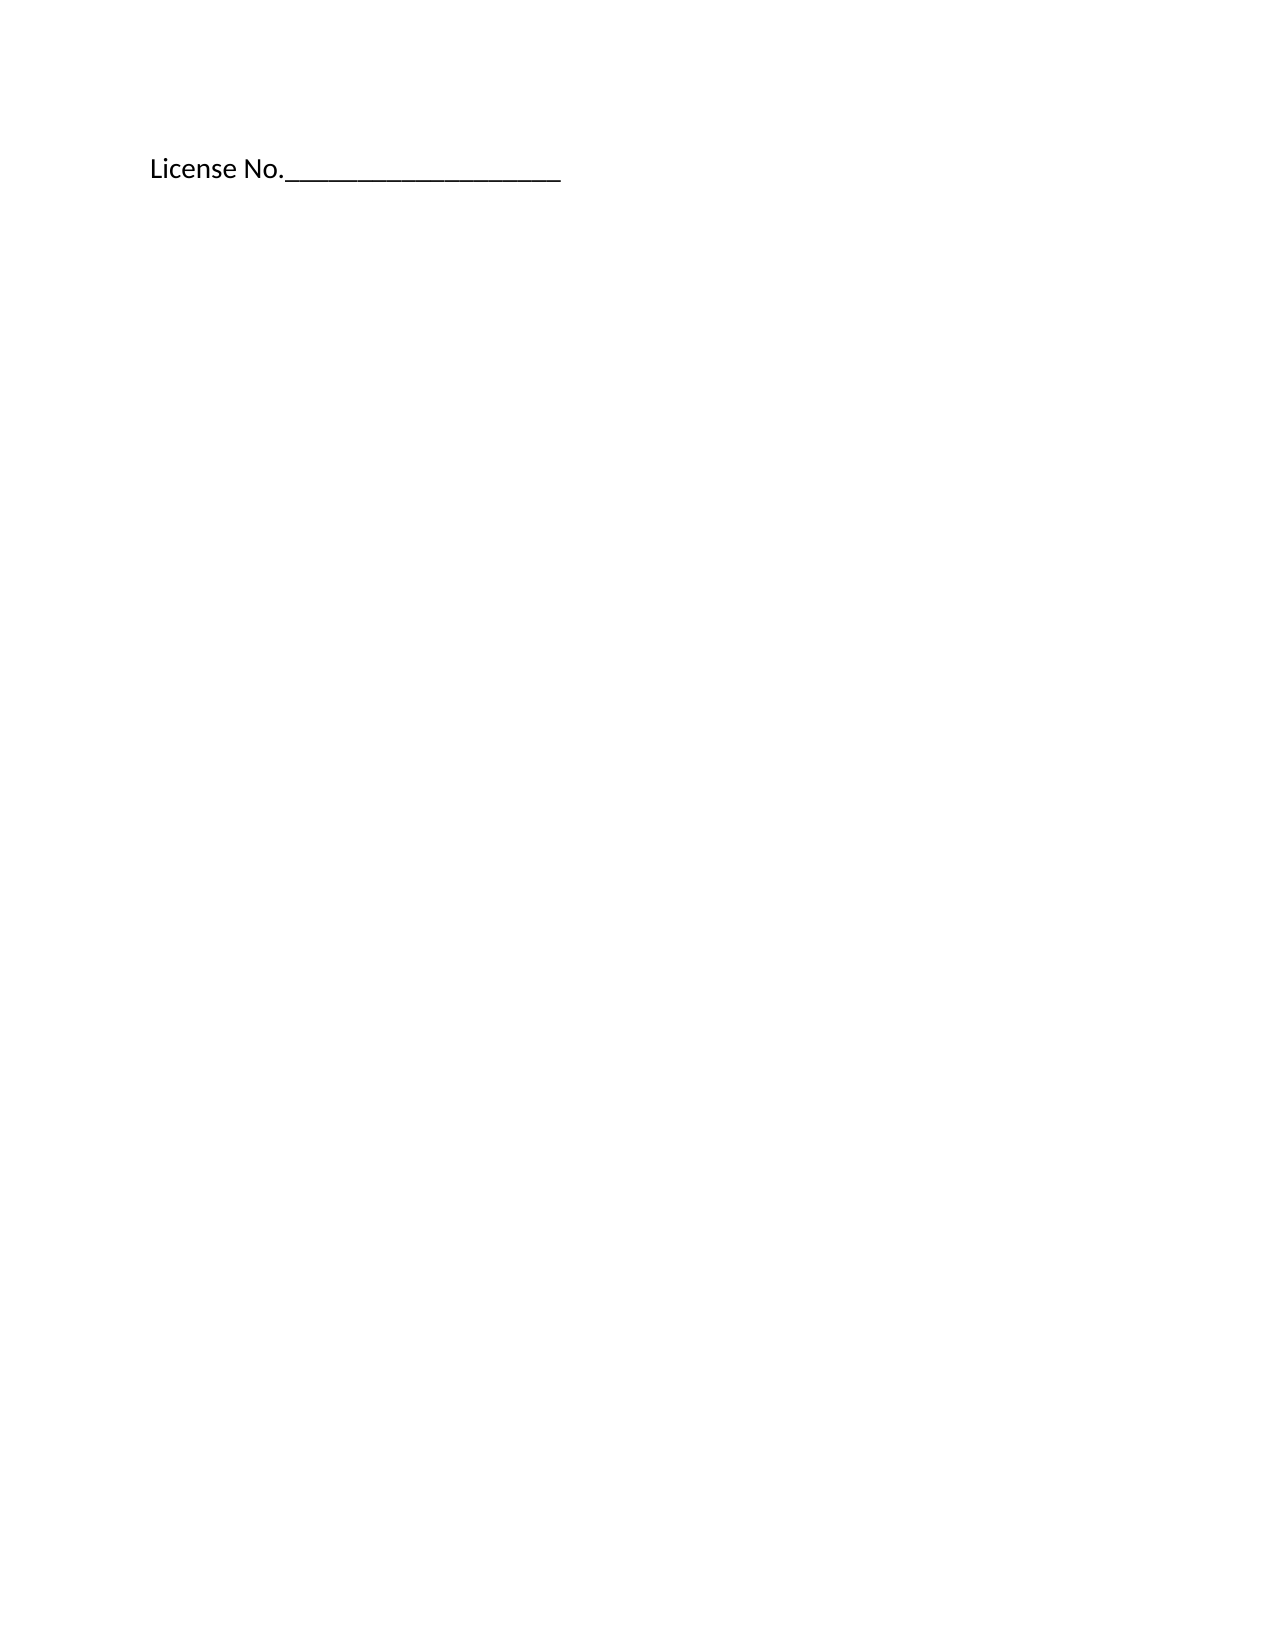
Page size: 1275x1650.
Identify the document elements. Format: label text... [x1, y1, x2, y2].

text License No.___________________ [150, 150, 1125, 186]
